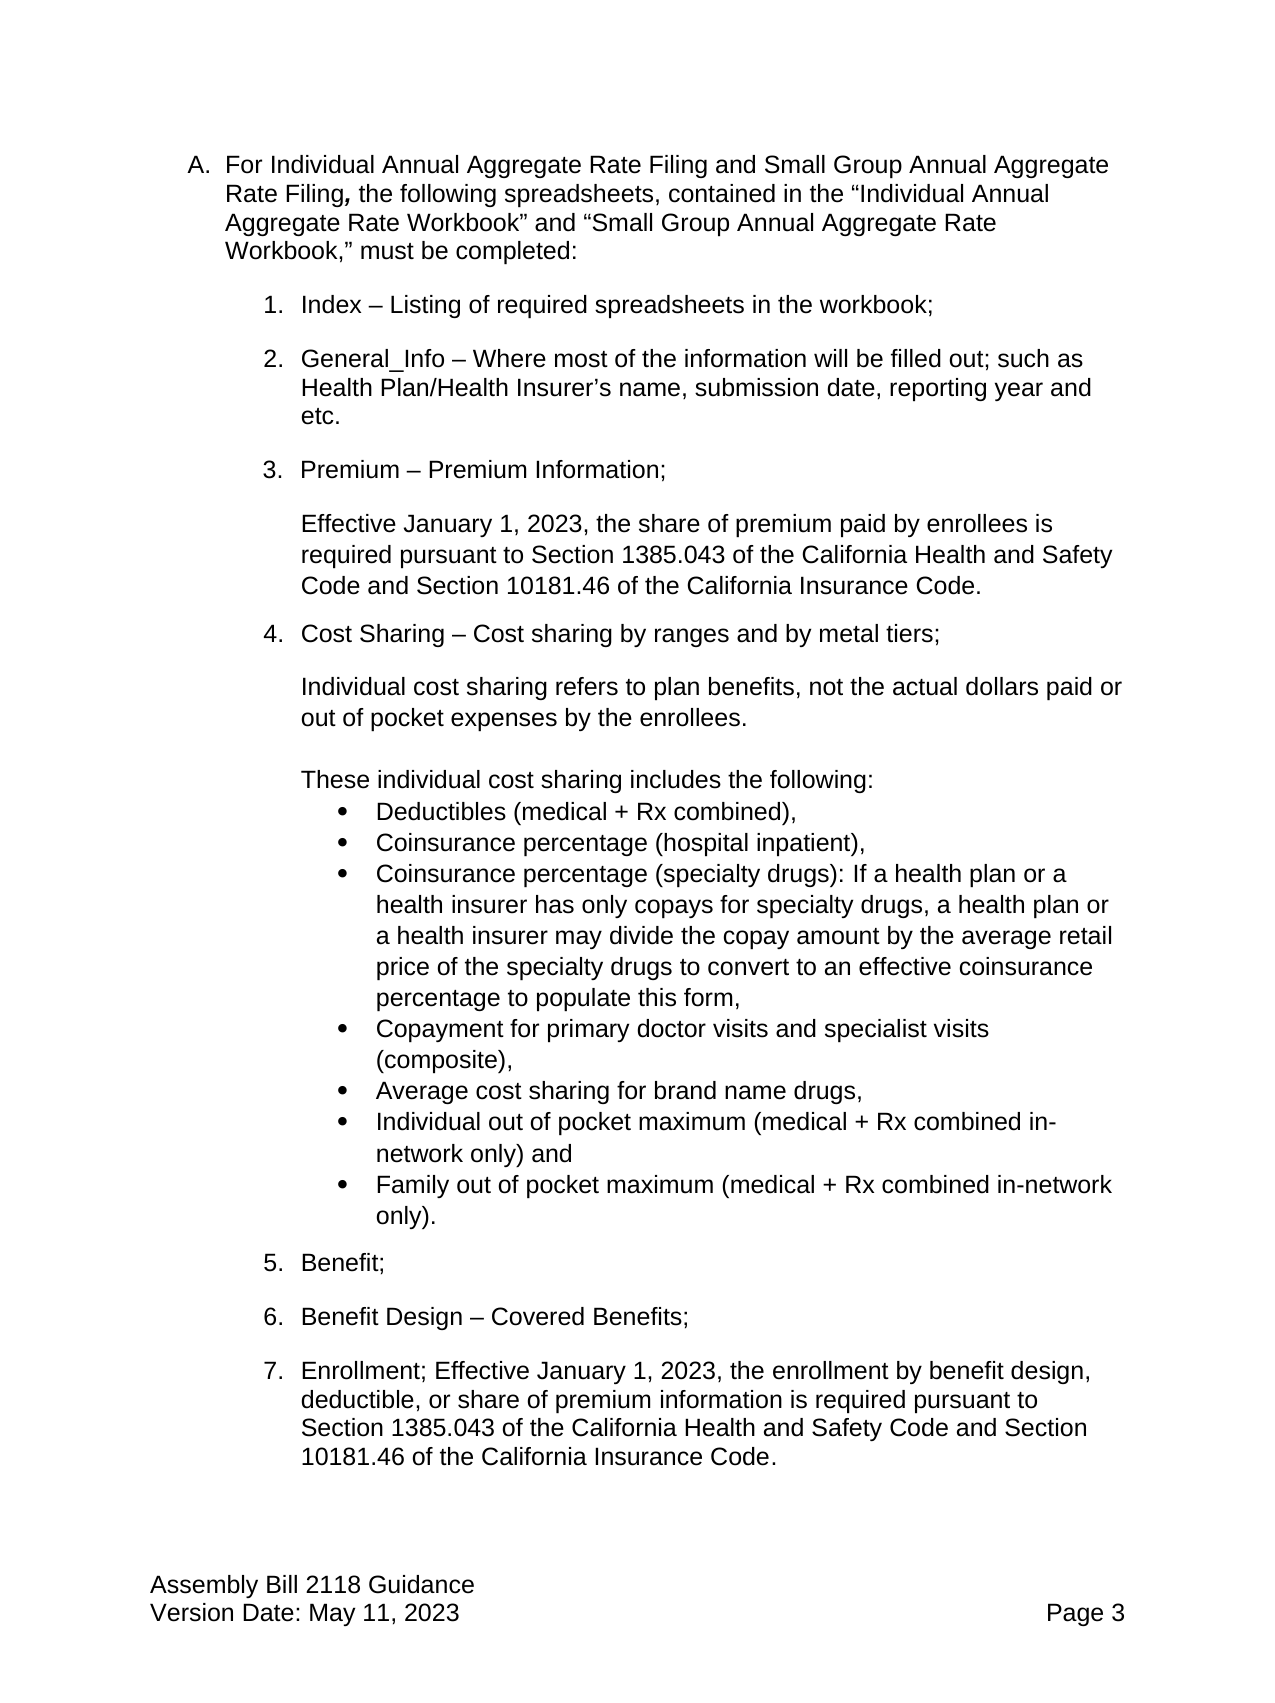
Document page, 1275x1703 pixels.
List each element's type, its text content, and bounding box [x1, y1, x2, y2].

list Deductibles (medical + Rx combined), [338, 796, 1125, 825]
list Copayment for primary doctor visits and specialist visits (composite), [338, 1014, 1125, 1074]
list Enrollment; Effective January 1, 2023, the enrollment by benefit design, deductible, or share of premium information is required pursuant to Section 1385.043 of the California Health and Safety Code and Section 10181.46 of the California Insurance Code. [263, 1356, 1125, 1471]
list Coinsurance percentage (hospital inpatient), [338, 828, 1125, 856]
list General_Info – Where most of the information will be filled out; such as Health Plan/Health Insurer’s name, submission date, reporting year and etc. [263, 344, 1125, 430]
list Index – Listing of required spreadsheets in the workbook; [263, 290, 1125, 319]
list Cost Sharing – Cost sharing by ranges and by metal tiers; [263, 618, 1125, 647]
list Benefit Design – Covered Benefits; [263, 1302, 1125, 1331]
list Benefit; [263, 1248, 1125, 1277]
list Family out of pocket maximum (medical + Rx combined in-network only). [338, 1169, 1125, 1229]
list These individual cost sharing includes the following: [301, 765, 1125, 794]
list For Individual Annual Aggregate Rate Filing and Small Group Annual Aggregate Rate Filing, the following spreadsheets, contained in the “Individual Annual Aggregate Rate Workbook” and “Small Group Annual Aggregate Rate Workbook,” must be completed: [187, 150, 1125, 265]
list Average cost sharing for brand name drugs, [338, 1076, 1125, 1105]
list Effective January 1, 2023, the share of premium paid by enrollees is required pursuant to Section 1385.043 of the California Health and Safety Code and Section 10181.46 of the California Insurance Code. [301, 509, 1125, 599]
list Coinsurance percentage (specialty drugs): If a health plan or a health insurer has only copays for specialty drugs, a health plan or a health insurer may divide the copay amount by the average retail price of the specialty drugs to convert to an effective coinsurance percentage to populate this form, [338, 859, 1125, 1012]
list Individual out of pocket maximum (medical + Rx combined in-network only) and [338, 1107, 1125, 1167]
list Premium – Premium Information; [262, 455, 1125, 484]
list Individual cost sharing refers to plan benefits, not the actual dollars paid or out of pocket expenses by the enrollees. [301, 672, 1125, 732]
